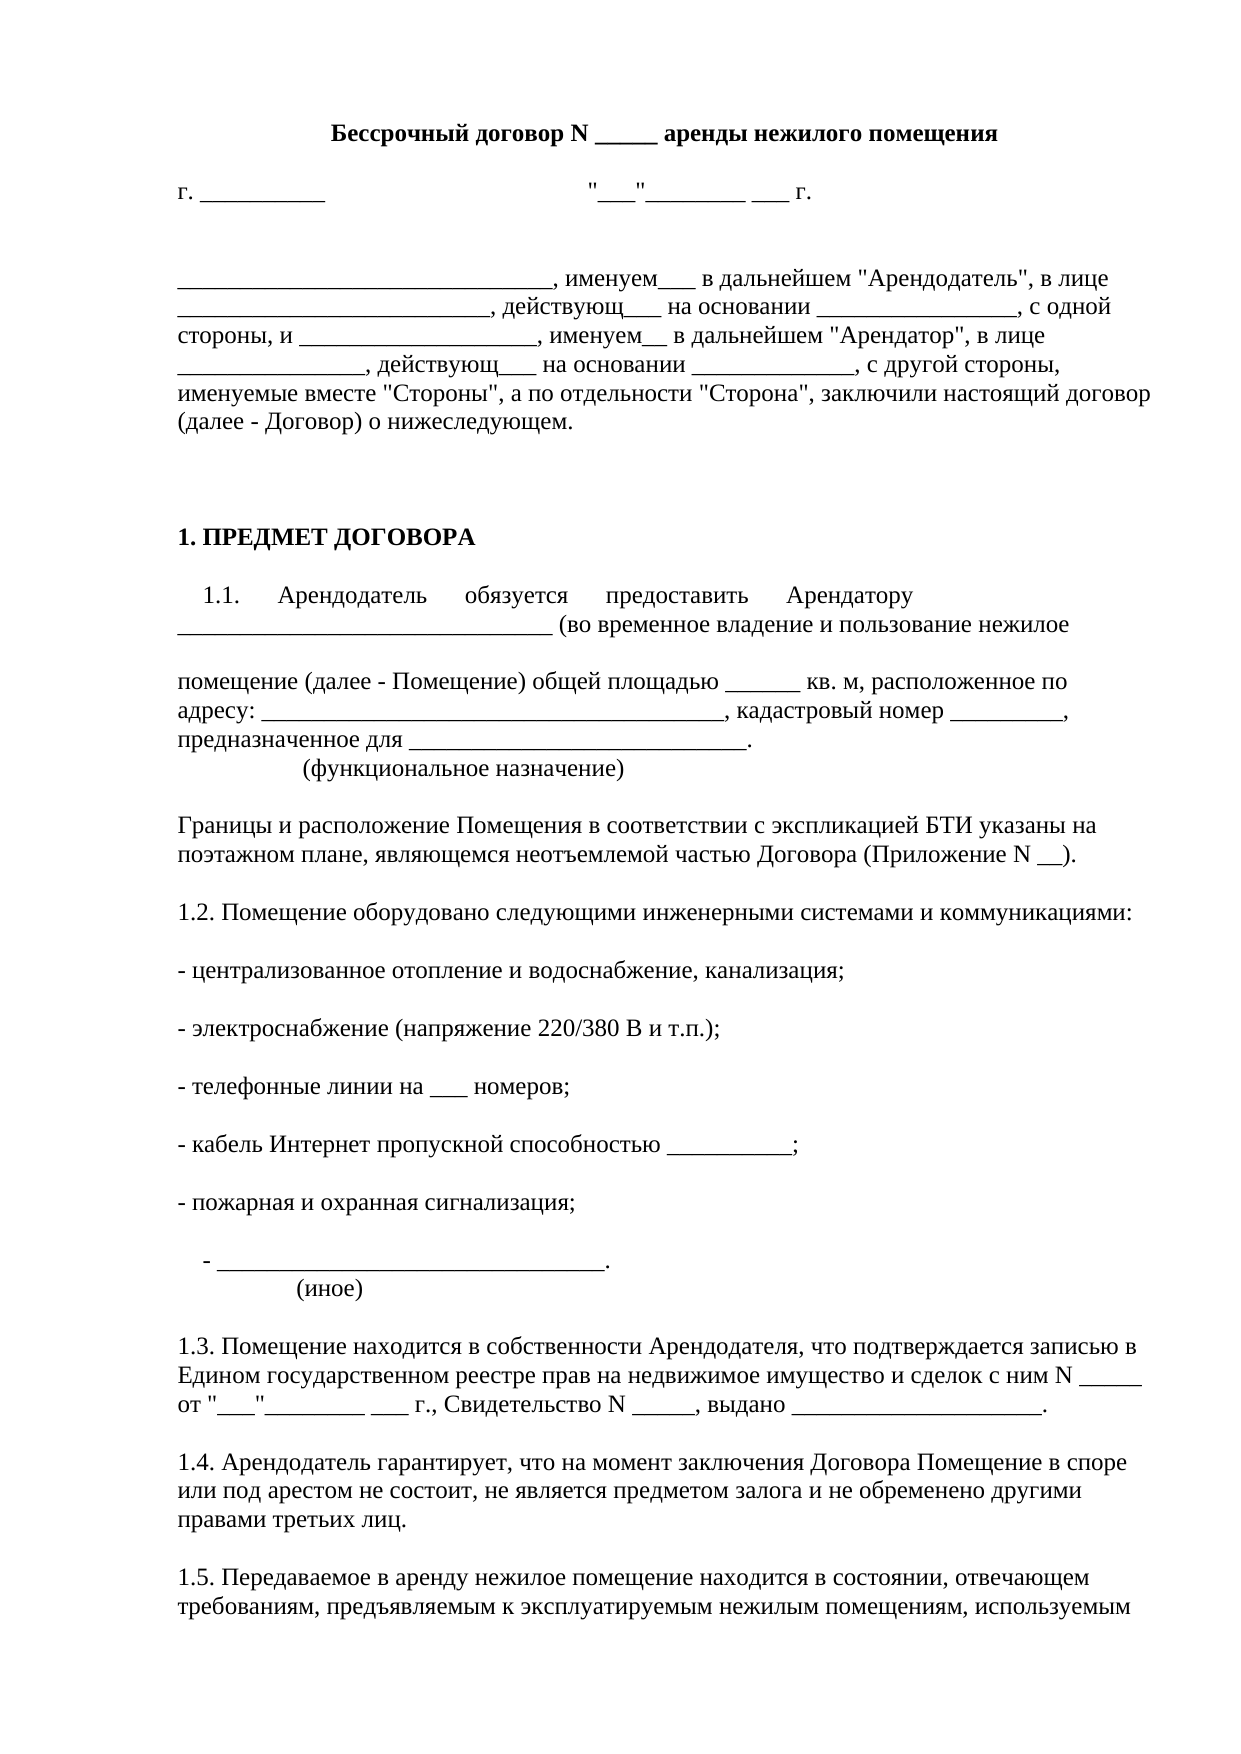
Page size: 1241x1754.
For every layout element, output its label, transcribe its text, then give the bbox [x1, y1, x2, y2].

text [177, 1562, 1152, 1620]
text (иное) [177, 1273, 1152, 1302]
text ______________________________, именуем___ в дальнейшем "Арендодатель", в лице _________________________, действующ___ на основании ________________, с одной стороны, и ___________________, именуем__ в дальнейшем "Арендатор", в лице _______________, действующ___ на основании _____________, с другой стороны, именуемые вместе "Стороны", а по отдельности "Сторона", заключили настоящий договор (далее - Договор) о нижеследующем. [177, 263, 1152, 435]
text Бессрочный договор N _____ аренды нежилого помещения [177, 118, 1152, 147]
text предназначенное для ___________________________. [177, 724, 1152, 753]
text - телефонные линии на ___ номеров; [177, 1071, 1152, 1100]
text 1.3. Помещение находится в собственности Арендодателя, что подтверждается записью в Едином государственном реестре прав на недвижимое имущество и сделок с ним N _____ от "___"________ ___ г., Свидетельство N _____, выдано ____________________. [177, 1331, 1152, 1418]
text - _______________________________. [177, 1245, 1152, 1273]
text помещение (далее - Помещение) общей площадью ______ кв. м, расположенное по [177, 666, 1152, 695]
text г. __________ "___"________ ___ г. [177, 176, 1152, 205]
text 1. ПРЕДМЕТ ДОГОВОРА [177, 522, 1152, 551]
text - централизованное отопление и водоснабжение, канализация; [177, 955, 1152, 984]
text Границы и расположение Помещения в соответствии с экспликацией БТИ указаны на поэтажном плане, являющемся неотъемлемой частью Договора (Приложение N __). [177, 811, 1152, 868]
text - пожарная и охранная сигнализация; [177, 1187, 1152, 1216]
text адресу: _____________________________________, кадастровый номер _________, [177, 695, 1152, 724]
text 1.1. Арендодатель обязуется предоставить Арендатору [177, 580, 1152, 609]
text - кабель Интернет пропускной способностью __________; [177, 1129, 1152, 1158]
text ______________________________ (во временное владение и пользование нежилое [177, 609, 1152, 638]
text (функциональное назначение) [177, 753, 1152, 781]
text 1.2. Помещение оборудовано следующими инженерными системами и коммуникациями: [177, 897, 1152, 926]
text 1.4. Арендодатель гарантирует, что на момент заключения Договора Помещение в споре или под арестом не состоит, не является предметом залога и не обременено другими правами третьих лиц. [177, 1447, 1152, 1533]
text - электроснабжение (напряжение 220/380 В и т.п.); [177, 1013, 1152, 1042]
